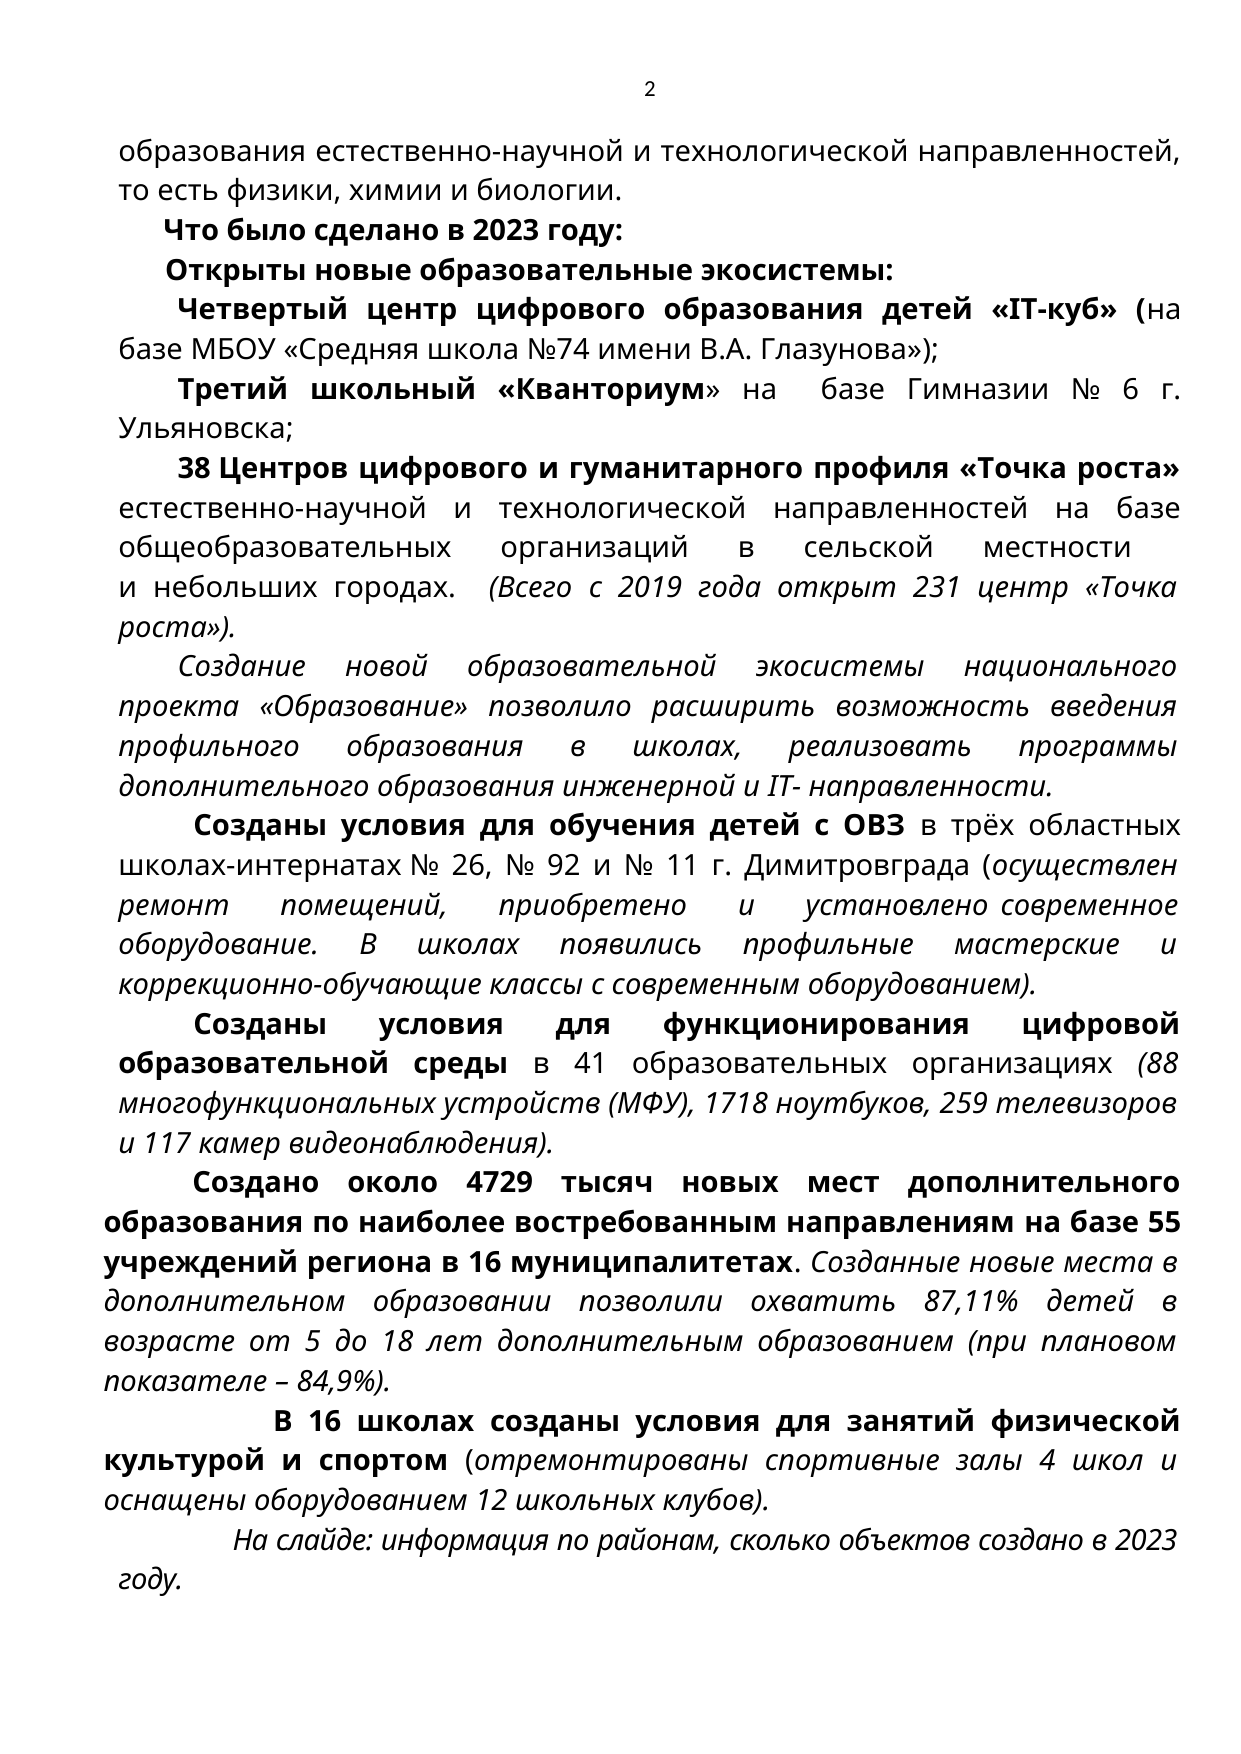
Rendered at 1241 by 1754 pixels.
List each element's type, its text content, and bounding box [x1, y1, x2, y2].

text Открыты новые образовательные экосистемы: [165, 249, 1181, 288]
text 38 Центров цифрового и гуманитарного профиля «Точка роста» естественно-научной и технологической направленностей на базе общеобразовательных организаций в сельской местности и небольших городах. (Всего c 2019 года открыт 231 центр «Точка роста»). [118, 447, 1181, 646]
list На слайде: информация по районам, сколько объектов создано в 2023 году. [118, 1519, 1181, 1598]
text Третий школьный «Кванториум» на базе Гимназии № 6 г. Ульяновска; [118, 368, 1181, 447]
text Созданы условия для функционирования цифровой образовательной среды в 41 образовательных организациях (88 многофункциональных устройств (МФУ), 1718 ноутбуков, 259 телевизоров и 117 камер видеонаблюдения). [118, 1003, 1181, 1162]
text Создание новой образовательной экосистемы национального проекта «Образование» позволило расширить возможность введения профильного образования в школах, реализовать программы дополнительного образования инженерной и IT- направленности. [118, 646, 1181, 804]
text Что было сделано в 2023 году: [118, 209, 1167, 249]
text Четвертый центр цифрового образования детей «IT-куб» (на базе МБОУ «Средняя школа №74 имени В.А. Глазунова»); [118, 288, 1181, 368]
text В 16 школах созданы условия для занятий физической культурой и спортом (отремонтированы спортивные залы 4 школ и оснащены оборудованием 12 школьных клубов). [103, 1400, 1181, 1519]
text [118, 130, 1181, 209]
text Создано около 4729 тысяч новых мест дополнительного образования по наиболее востребованным направлениям на базе 55 учреждений региона в 16 муниципалитетах. Созданные новые места в дополнительном образовании позволили охватить 87,11% детей в возрасте от 5 до 18 лет дополнительным образованием (при плановом показателе – 84,9%). [103, 1162, 1181, 1400]
text Созданы условия для обучения детей с ОВЗ в трёх областных школах-интернатах № 26, № 92 и № 11 г. Димитровграда (осуществлен ремонт помещений, приобретено и установлено современное оборудование. В школах появились профильные мастерские и коррекционно-обучающие классы с современным оборудованием). [118, 804, 1181, 1003]
